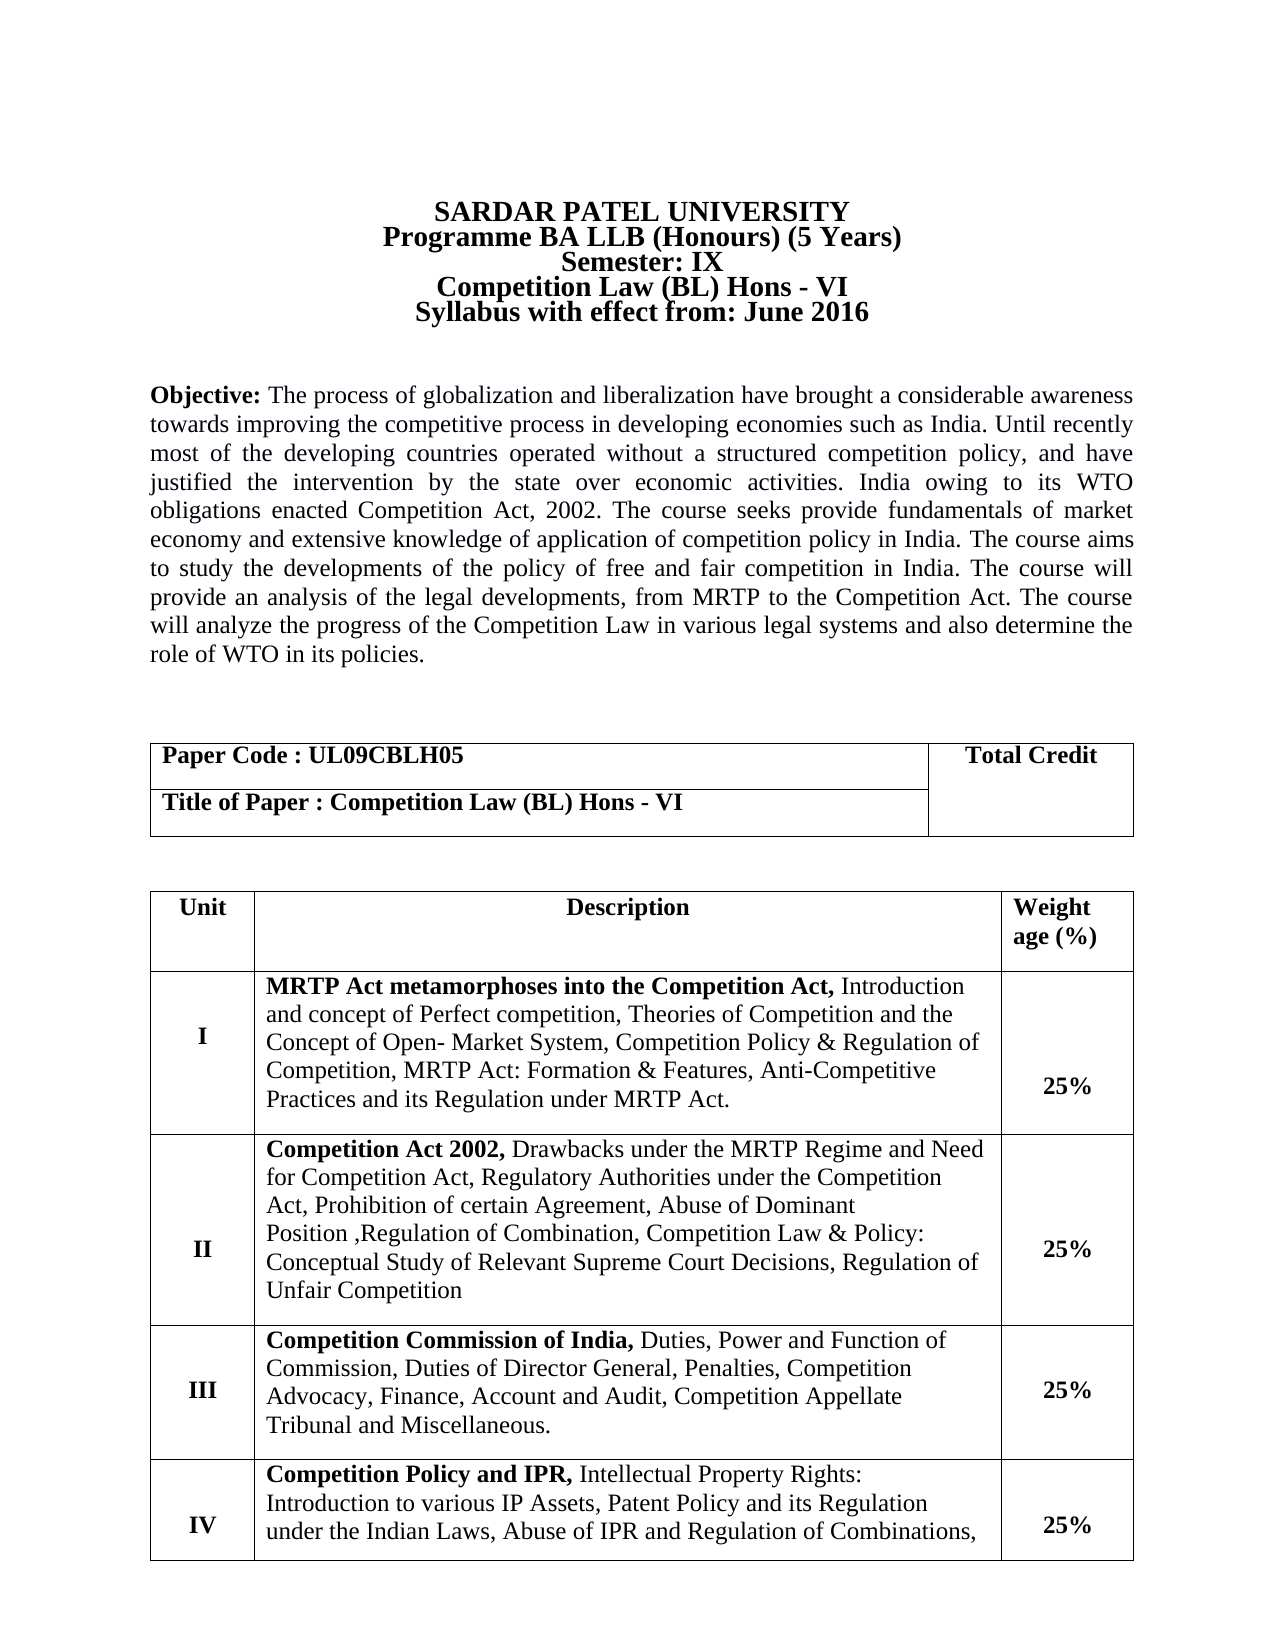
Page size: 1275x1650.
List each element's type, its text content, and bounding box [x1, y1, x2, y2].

table_cell 25% [1002, 1460, 1133, 1559]
text Semester: IX [150, 251, 1134, 276]
text Programme BA LLB (Honours) (5 Years) [657, 226, 775, 251]
table_cell 25% [1002, 972, 1133, 1133]
text Programme BA LLB (Honours) (5 Years) [150, 226, 659, 251]
table_header Paper Code : UL09CBLH05 [151, 744, 928, 789]
text Programme BA LLB (Honours) (5 Years) [894, 226, 1134, 251]
table_cell Competition Commission of India, Duties, Power and Function of Commission, Duties of Director General, Penalties, Competition Advocacy, Finance, Account and Audit, Competition Appellate Tribunal and Miscellaneous. [255, 1326, 1001, 1459]
table_cell Title of Paper : Competition Law (BL) Hons - VI [151, 790, 928, 836]
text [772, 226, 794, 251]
table_cell II [151, 1135, 254, 1324]
table_header Total Credit [929, 744, 1133, 836]
text Competition Law (BL) Hons - VI [711, 276, 1134, 301]
table_header Description [255, 892, 1001, 971]
table_cell 25% [1002, 1135, 1133, 1324]
table_cell MRTP Act metamorphoses into the Competition Act, Introduction and concept of Perfect competition, Theories of Competition and the Concept of Open- Market System, Competition Policy & Regulation of Competition, MRTP Act: Formation & Features, Anti-Competitive Practices and its Regulation under MRTP Act. [255, 972, 1001, 1133]
table_header Unit [151, 892, 254, 971]
table_cell Competition Act 2002, Drawbacks under the MRTP Regime and Need for Competition Act, Regulatory Authorities under the Competition Act, Prohibition of certain Agreement, Abuse of Dominant Position ,Regulation of Combination, Competition Law & Policy: Conceptual Study of Relevant Supreme Court Decisions, Regulation of Unfair Competition [255, 1135, 1001, 1324]
text SARDAR PATEL UNIVERSITY [150, 201, 1134, 226]
table_cell III [151, 1326, 254, 1459]
table_cell 25% [1002, 1326, 1133, 1459]
text Competition Law (BL) Hons - VI [150, 276, 668, 301]
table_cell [255, 1460, 1001, 1559]
text Syllabus with effect from: June 2016 [150, 301, 1134, 326]
table_header Weight age (%) [1002, 892, 1133, 971]
table_cell IV [151, 1460, 254, 1559]
text Programme BA LLB (Honours) (5 Years) [792, 226, 897, 251]
text Objective: The process of globalization and liberalization have brought a considerable awareness towards improving the competitive process in developing economies such as India. Until recently most of the developing countries operated without a structured competition policy, and have justified the intervention by the state over economic activities. India owing to its WTO obligations enacted Competition Act, 2002. The course seeks provide fundamentals of market economy and extensive knowledge of application of competition policy in India. The course aims to study the developments of the policy of free and fair competition in India. The course will provide an analysis of the legal developments, from MRTP to the Competition Act. The course will analyze the progress of the Competition Law in various legal systems and also determine the role of WTO in its policies. [150, 380, 1134, 668]
table_cell I [151, 972, 254, 1133]
